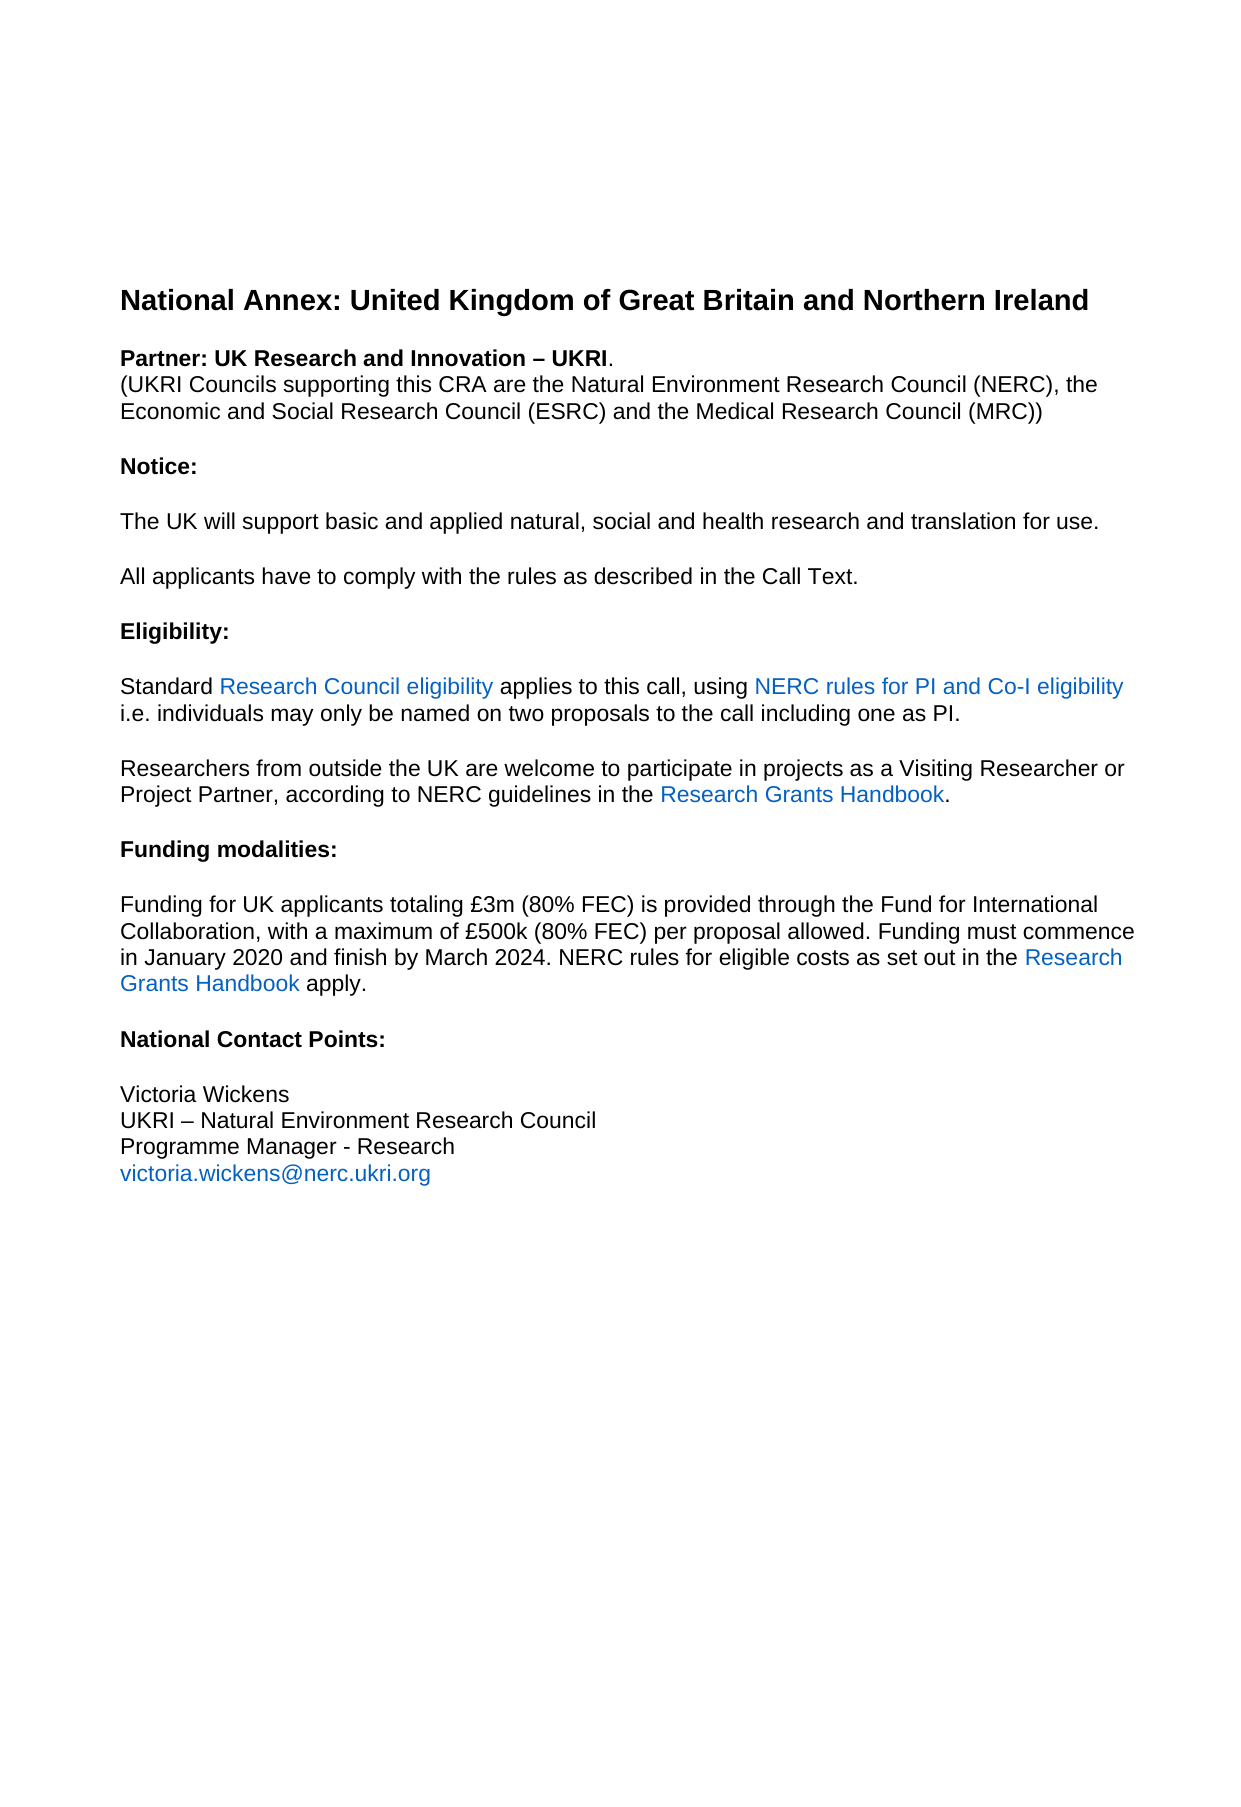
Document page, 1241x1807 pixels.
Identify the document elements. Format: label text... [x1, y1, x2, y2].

text Funding modalities: [120, 836, 1139, 863]
text Notice: [120, 453, 1139, 479]
text (UKRI Councils supporting this CRA are the Natural Environment Research Council (NERC), the Economic and Social Research Council (ESRC) and the Medical Research Council (MRC)) [120, 371, 1139, 424]
text Funding for UK applicants totaling £3m (80% FEC) is provided through the Fund for International Collaboration, with a maximum of £500k (80% FEC) per proposal allowed. Funding must commence in January 2020 and finish by March 2024. NERC rules for eligible costs as set out in the Research Grants Handbook apply. [120, 891, 1139, 997]
text Researchers from outside the UK are welcome to participate in projects as a Visiting Researcher or Project Partner, according to NERC guidelines in the Research Grants Handbook. [120, 755, 1139, 807]
text Eligibility: [120, 618, 1139, 644]
text UKRI – Natural Environment Research Council [120, 1107, 1139, 1133]
text National Contact Points: [120, 1026, 1139, 1052]
text victoria.wickens@nerc.ukri.org [120, 1160, 1139, 1186]
text Partner: UK Research and Innovation – UKRI. [120, 345, 1139, 371]
text Programme Manager - Research [120, 1133, 1139, 1160]
text The UK will support basic and applied natural, social and health research and translation for use. [120, 508, 1139, 534]
text National Annex: United Kingdom of Great Britain and Northern Ireland [120, 283, 1139, 316]
text Standard Research Council eligibility applies to this call, using NERC rules for PI and Co-I eligibility i.e. individuals may only be named on two proposals to the call including one as PI. [120, 673, 1139, 726]
text All applicants have to comply with the rules as described in the Call Text. [120, 563, 1139, 589]
text Victoria Wickens [120, 1081, 1139, 1107]
